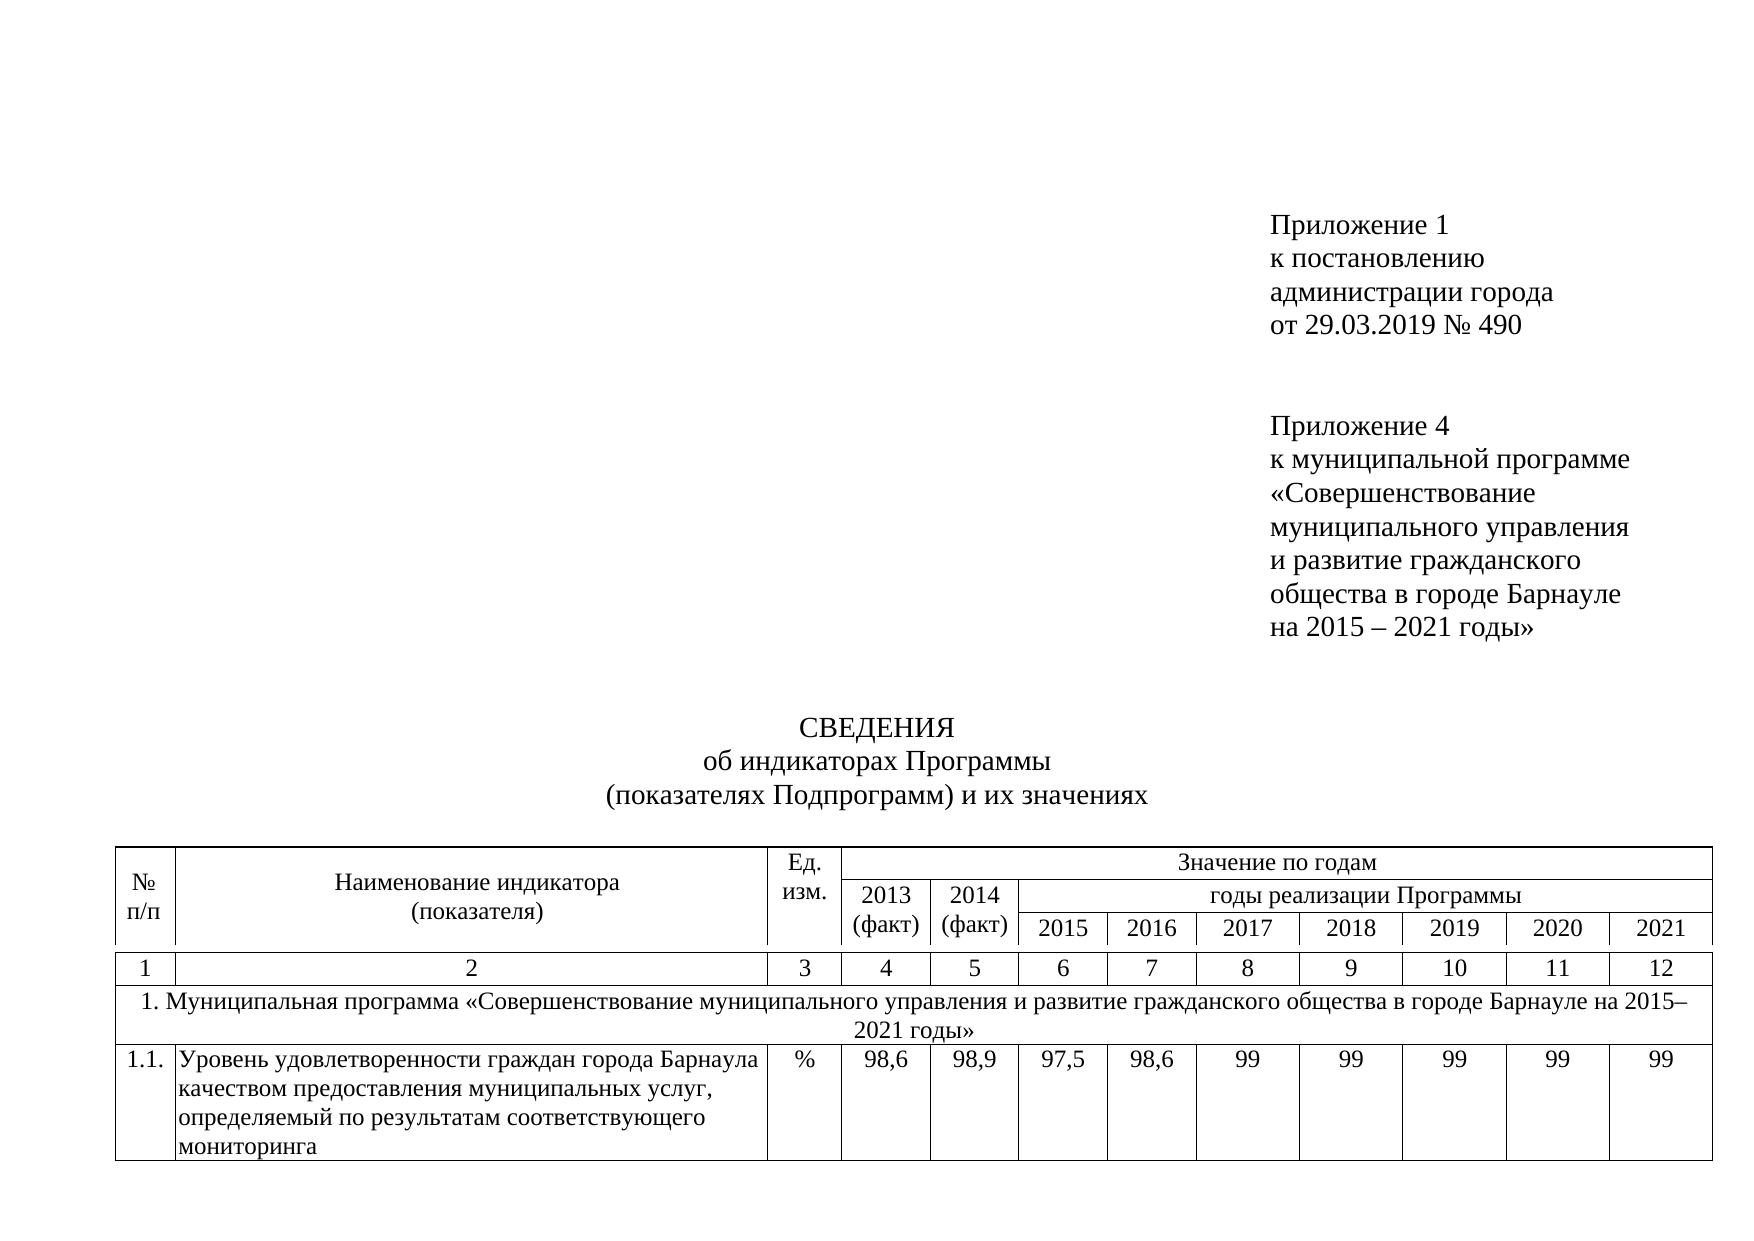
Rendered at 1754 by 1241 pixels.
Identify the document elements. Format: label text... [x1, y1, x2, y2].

table_cell 99 [1300, 1045, 1402, 1159]
table_cell 2020 [1507, 913, 1609, 945]
table_cell 1.1. [116, 1045, 175, 1159]
table_header 11 [1507, 953, 1609, 985]
text об индикаторах Программы [118, 743, 1636, 777]
table_cell 2021 [1610, 913, 1712, 945]
text (показателях Подпрограмм) и их значениях [118, 777, 1636, 811]
table_cell 97,5 [1019, 1045, 1107, 1159]
text СВЕДЕНИЯ [118, 710, 1636, 743]
table_cell 2019 [1403, 913, 1506, 945]
table_header 12 [1610, 953, 1712, 985]
text к постановлению [1270, 240, 1636, 274]
table_header 6 [1019, 953, 1107, 985]
table_cell 99 [1403, 1045, 1506, 1159]
table_header Наименование индикатора (показателя) [176, 848, 767, 945]
table_header Ед. изм. [768, 848, 841, 945]
table_cell 98,6 [1108, 1045, 1196, 1159]
table_header Значение по годам [842, 848, 1712, 879]
table_header 9 [1300, 953, 1402, 985]
table_cell 2018 [1300, 913, 1402, 945]
table_cell 2016 [1108, 913, 1196, 945]
table_header № п/п [116, 848, 175, 945]
table_cell 2017 [1197, 913, 1299, 945]
table_cell 2013 (факт) [842, 880, 930, 945]
table_header 10 [1403, 953, 1506, 985]
table_header 4 [842, 953, 930, 985]
table_cell 2014 (факт) [931, 880, 1018, 945]
table_header 1 [116, 953, 175, 985]
table_cell 2015 [1019, 913, 1107, 945]
table_cell годы реализации Программы [1019, 880, 1712, 912]
table_header 2 [176, 953, 767, 985]
text к муниципальной программе «Совершенствование муниципального управления и развитие гражданского общества в городе Барнауле на 2015 – 2021 годы» [1270, 442, 1636, 643]
table_header 8 [1197, 953, 1299, 985]
table_cell 99 [1197, 1045, 1299, 1159]
table_cell 1. Муниципальная программа «Совершенствование муниципального управления и развитие гражданского общества в городе Барнауле на 2015–2021 годы» [116, 986, 1712, 1043]
table_cell % [768, 1045, 841, 1159]
table_header 7 [1108, 953, 1196, 985]
table_cell 98,6 [842, 1045, 930, 1159]
text Приложение 1 [1270, 207, 1636, 240]
table_header 5 [931, 953, 1018, 985]
text от 29.03.2019 № 490 [1270, 307, 1636, 341]
table_cell 99 [1507, 1045, 1609, 1159]
table_cell 99 [1610, 1045, 1712, 1159]
text администрации города [1270, 274, 1636, 307]
table_cell Уровень удовлетворенности граждан города Барнаула качеством предоставления муниципальных услуг, определяемый по результатам соответствующего мониторинга [176, 1045, 767, 1159]
table_header 3 [768, 953, 841, 985]
text Приложение 4 [1270, 408, 1636, 442]
table_cell 98,9 [931, 1045, 1018, 1159]
